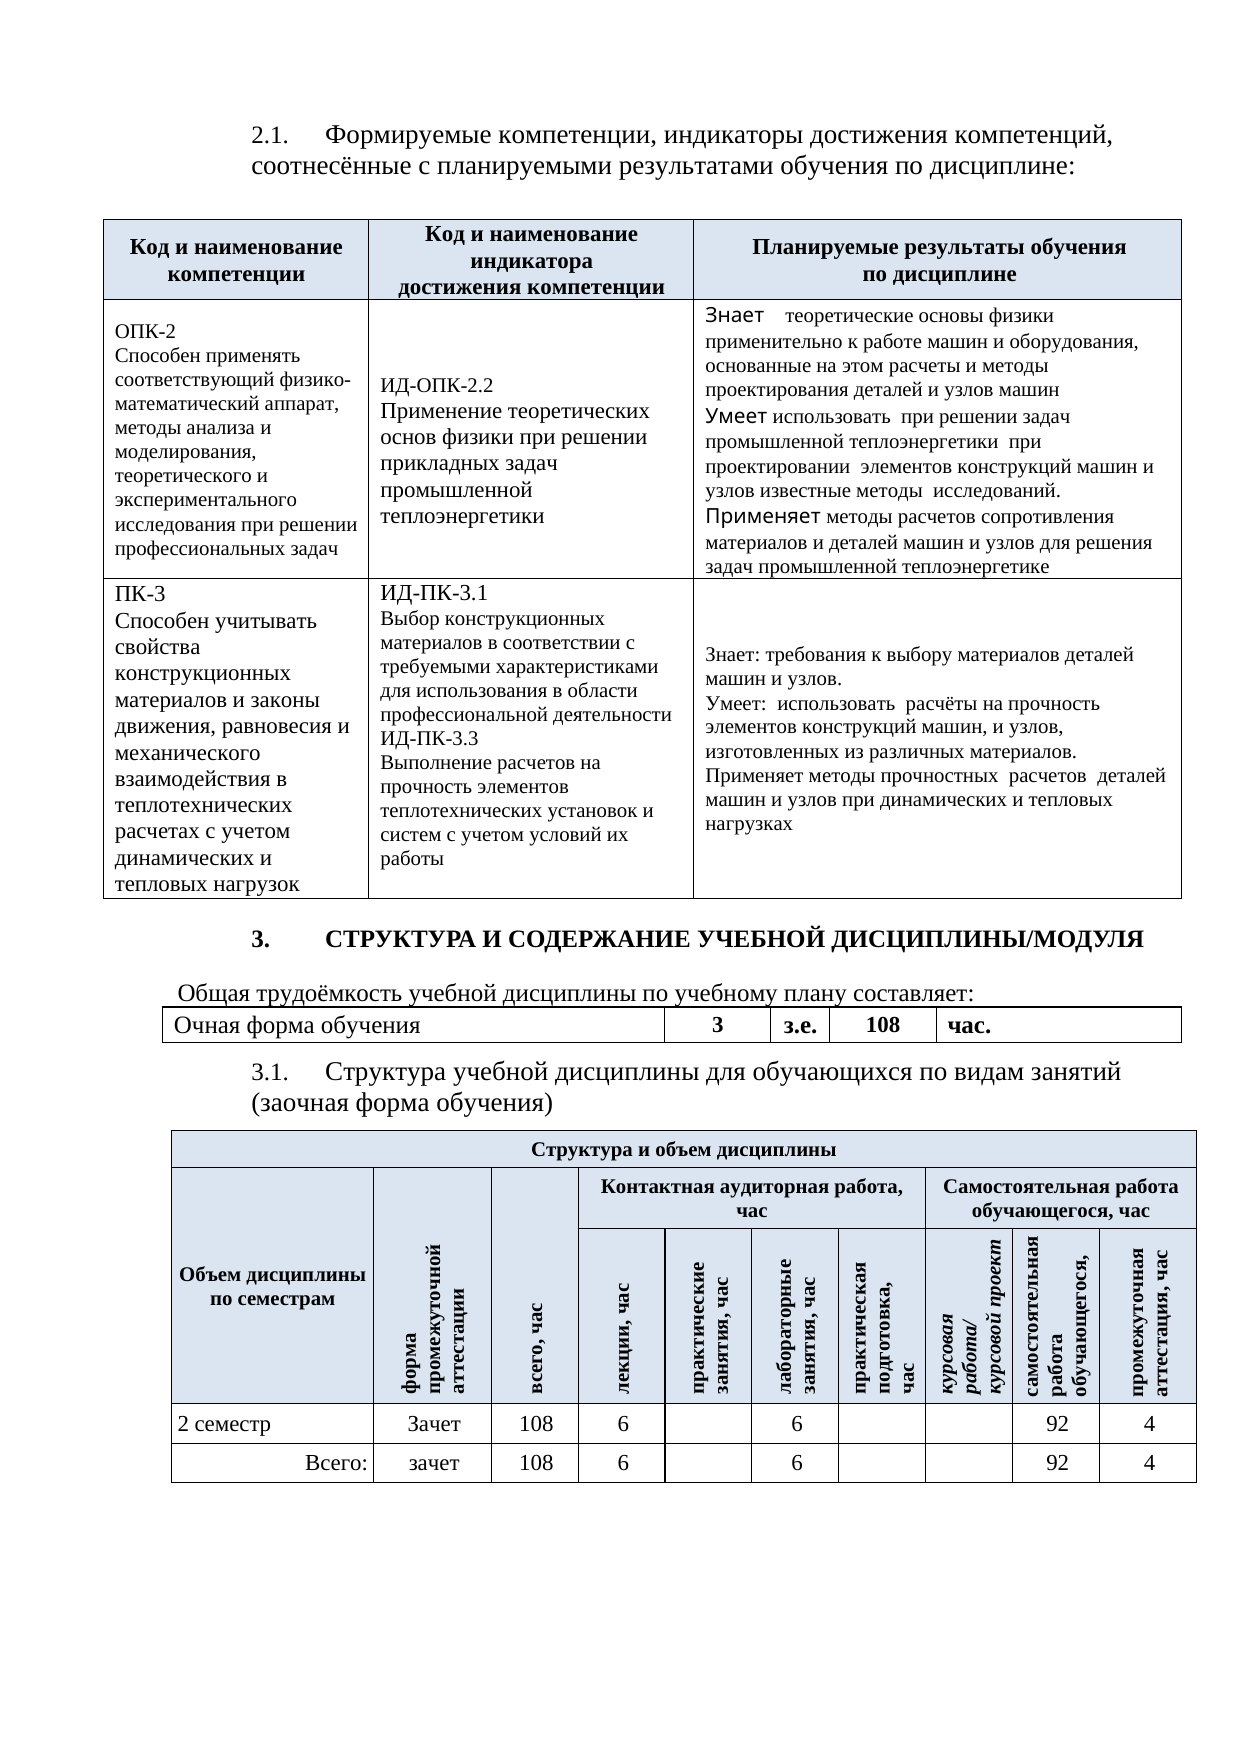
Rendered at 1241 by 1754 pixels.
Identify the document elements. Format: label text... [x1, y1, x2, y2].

table_header час. [937, 1008, 1181, 1042]
table_cell 6 [752, 1404, 838, 1442]
table_cell 6 [579, 1444, 664, 1482]
table_cell 92 [1013, 1404, 1099, 1442]
table_cell [926, 1444, 1012, 1482]
table_cell лекции, час [579, 1229, 664, 1403]
subtitle Структура учебной дисциплины для обучающихся по видам занятий (заочная форма обучения) [251, 1055, 1181, 1118]
table_cell промежуточная аттестация, час [1100, 1229, 1196, 1403]
table_cell зачет [374, 1444, 491, 1482]
table_cell Знает: требования к выбору материалов деталей машин и узлов. Умеет: использовать расчёты на прочность элементов конструкций машин, и узлов, изготовленных из различных материалов. Применяет методы прочностных расчетов деталей машин и узлов при динамических и тепловых нагрузках [694, 579, 1181, 898]
table_header Код и наименование индикатора достижения компетенции [369, 220, 693, 299]
table_header Планируемые результаты обучения по дисциплине [694, 220, 1181, 299]
table_cell [926, 1404, 1012, 1442]
table_cell ИД-ОПК-2.2 Применение теоретических основ физики при решении прикладных задач промышленной теплоэнергетики [369, 300, 693, 578]
table_cell лабораторные занятия, час [752, 1229, 838, 1403]
subtitle СТРУКТУРА И СОДЕРЖАНИЕ УЧЕБНОЙ ДИСЦИПЛИНЫ/МОДУЛЯ [251, 924, 1181, 953]
table_cell Знает теоретические основы физики применительно к работе машин и оборудования, основанные на этом расчеты и методы проектирования деталей и узлов машин Умеет использовать при решении задач промышленной теплоэнергетики при проектировании элементов конструкций машин и узлов известные методы исследований. Применяет методы расчетов сопротивления материалов и деталей машин и узлов для решения задач промышленной теплоэнергетике [694, 300, 1181, 578]
table_cell ОПК-2 Способен применять соответствующий физико-математический аппарат, методы анализа и моделирования, теоретического и экспериментального исследования при решении профессиональных задач [104, 300, 368, 578]
table_cell ПК-3 Способен учитывать свойства конструкционных материалов и законы движения, равновесия и механического взаимодействия в теплотехнических расчетах с учетом динамических и тепловых нагрузок [104, 579, 368, 898]
table_header з.е. [771, 1008, 829, 1042]
table_header 108 [830, 1008, 936, 1042]
table_cell Контактная аудиторная работа, час [579, 1168, 925, 1228]
table_cell Объем дисциплины по семестрам [172, 1168, 373, 1403]
table_cell Зачет [374, 1404, 491, 1442]
table_header 3 [665, 1008, 770, 1042]
table_cell 6 [579, 1404, 664, 1442]
subtitle Формируемые компетенции, индикаторы достижения компетенций, соотнесённые с планируемыми результатами обучения по дисциплине: [251, 118, 1181, 180]
table_cell 2 семестр [172, 1404, 373, 1442]
table_cell Всего: [172, 1444, 373, 1482]
table_cell 4 [1100, 1444, 1196, 1482]
table_cell 92 [1013, 1444, 1099, 1482]
table_cell самостоятельная работа обучающегося, час [1013, 1229, 1099, 1403]
table_header Код и наименование компетенции [104, 220, 368, 299]
table_cell всего, час [492, 1168, 578, 1403]
table_cell 4 [1100, 1404, 1196, 1442]
table_cell [839, 1444, 925, 1482]
table_cell 6 [752, 1444, 838, 1482]
table_cell 108 [492, 1444, 578, 1482]
table_cell Самостоятельная работа обучающегося, час [926, 1168, 1196, 1228]
table_cell форма промежуточной аттестации [374, 1168, 491, 1403]
list Общая трудоёмкость учебной дисциплины по учебному плану составляет: [177, 978, 1181, 1006]
table_cell [666, 1404, 751, 1442]
table_cell 108 [492, 1404, 578, 1442]
table_cell [839, 1404, 925, 1442]
table_header Очная форма обучения [163, 1008, 664, 1042]
table_header Структура и объем дисциплины [172, 1131, 1196, 1167]
table_cell [666, 1444, 751, 1482]
table_cell курсовая работа/ курсовой проект [926, 1229, 1012, 1403]
table_cell практическая подготовка, час [839, 1229, 925, 1403]
table_cell практические занятия, час [666, 1229, 751, 1403]
table_cell ИД-ПК-3.1 Выбор конструкционных материалов в соответствии с требуемыми характеристиками для использования в области профессиональной деятельности ИД-ПК-3.3 Выполнение расчетов на прочность элементов теплотехнических установок и систем с учетом условий их работы [369, 579, 693, 898]
